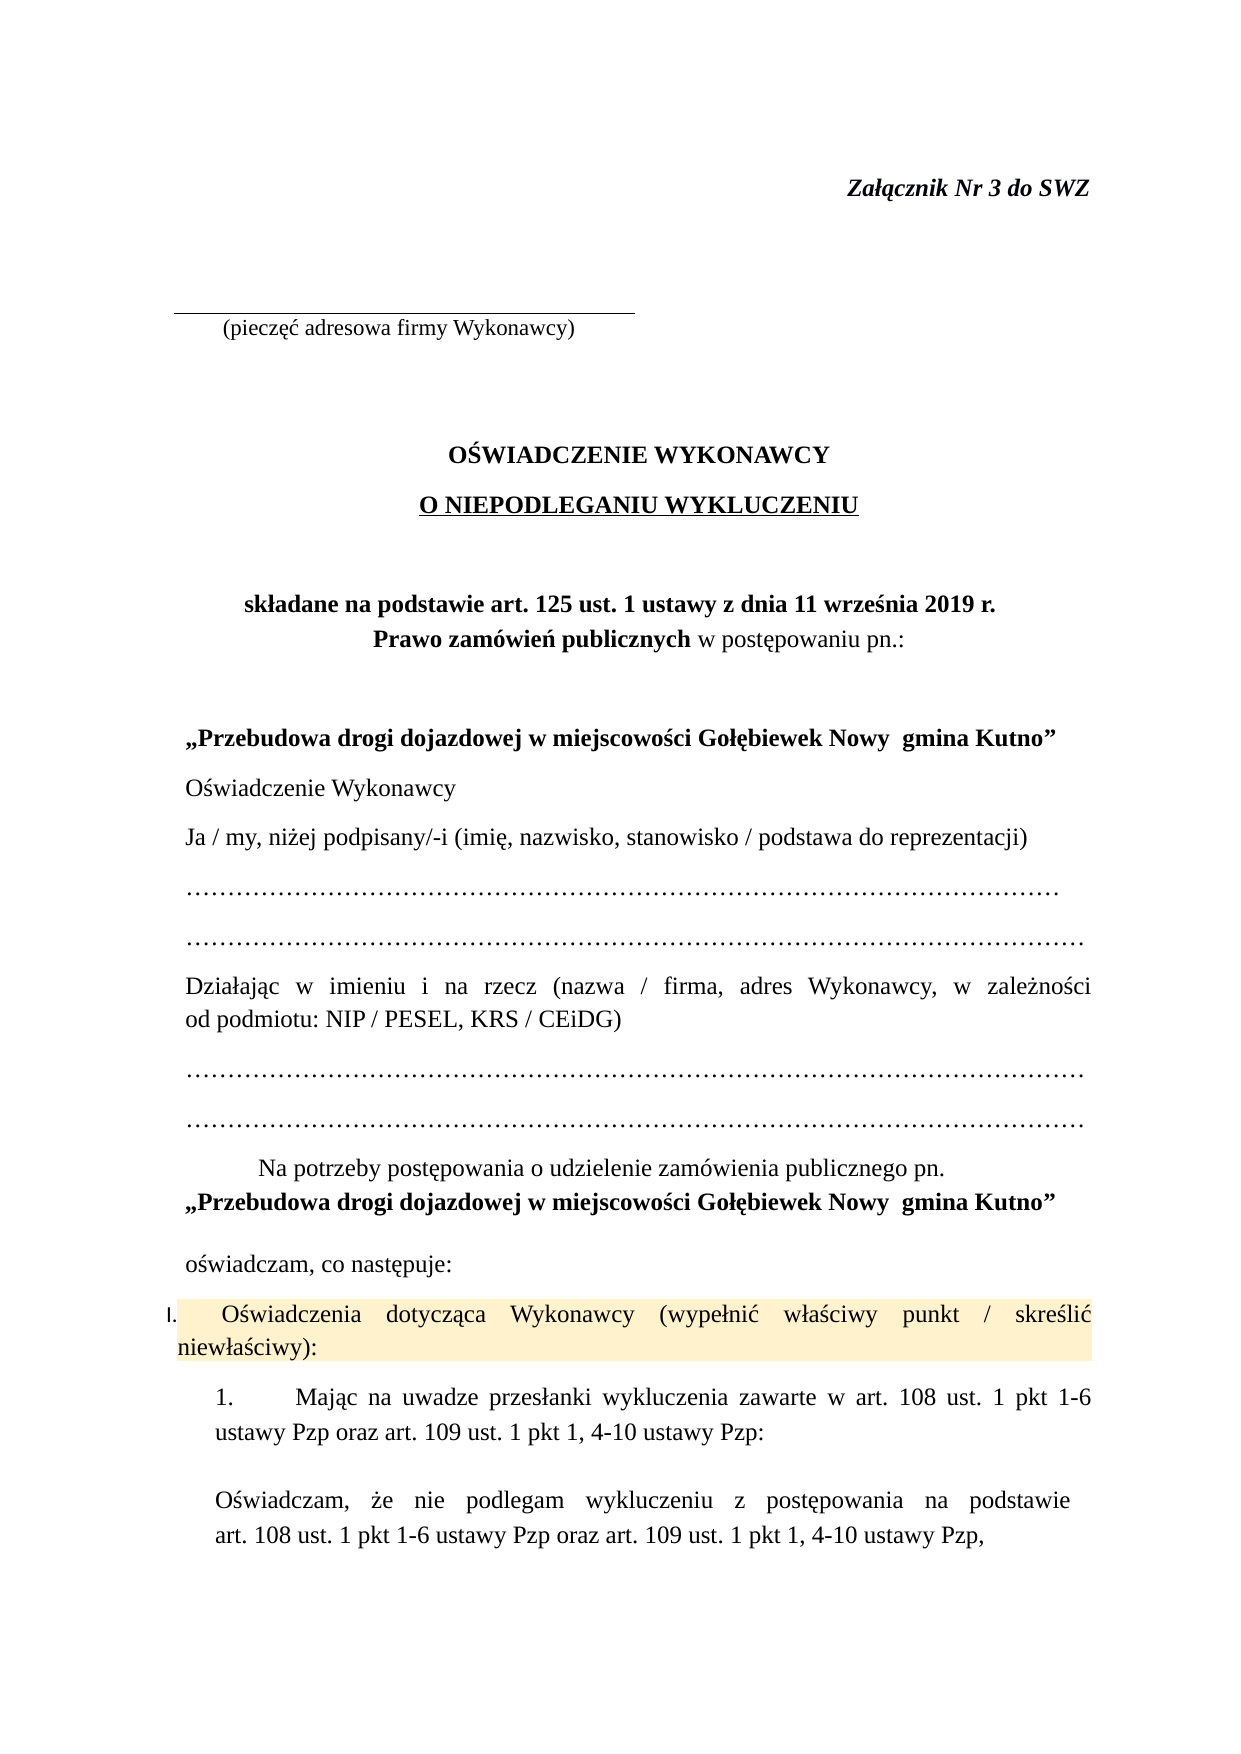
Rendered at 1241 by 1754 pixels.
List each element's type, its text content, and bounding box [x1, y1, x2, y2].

list …………………………………………………………………………………………… [185, 872, 1092, 901]
list „Przebudowa drogi dojazdowej w miejscowości Gołębiewek Nowy gmina Kutno” [185, 723, 1092, 752]
list Prawo zamówień publicznych w postępowaniu pn.: [185, 624, 1092, 652]
list ……………………………………………………………………………………………… [185, 1054, 1092, 1083]
list ……………………………………………………………………………………………… [185, 922, 1092, 951]
list Oświadczenie Wykonawcy [185, 773, 1092, 801]
list OŚWIADCZENIE WYKONAWCY [185, 440, 1092, 469]
list Ja / my, niżej podpisany/-i (imię, nazwisko, stanowisko / podstawa do reprezentacji) [185, 822, 1092, 851]
list Działając w imieniu i na rzecz (nazwa / firma, adres Wykonawcy, w zależności od podmiotu: NIP / PESEL, KRS / CEiDG) [185, 971, 1092, 1033]
list O NIEPODLEGANIU WYKLUCZENIU [185, 490, 1092, 518]
table_header (pieczęć adresowa firmy Wykonawcy) [174, 314, 635, 341]
text Na potrzeby postępowania o udzielenie zamówienia publicznego pn. [148, 1153, 1055, 1182]
text Oświadczam, że nie podlegam wykluczeniu z postępowania na podstawie art. 108 ust. 1 pkt 1-6 ustawy Pzp oraz art. 109 ust. 1 pkt 1, 4-10 ustawy Pzp, [215, 1486, 1092, 1549]
list Mając na uwadze przesłanki wykluczenia zawarte w art. 108 ust. 1 pkt 1-6 ustawy Pzp oraz art. 109 ust. 1 pkt 1, 4-10 ustawy Pzp: [215, 1382, 1092, 1445]
list ……………………………………………………………………………………………… [185, 1104, 1092, 1133]
list Oświadczenia dotycząca Wykonawcy (wypełnić właściwy punkt / skreślić niewłaściwy): [177, 1299, 1092, 1361]
text składane na podstawie art. 125 ust. 1 ustawy z dnia 11 września 2019 r. [148, 589, 1092, 618]
subtitle Załącznik Nr 3 do SWZ [148, 173, 1092, 201]
list oświadczam, co następuje: [185, 1249, 1092, 1278]
text „Przebudowa drogi dojazdowej w miejscowości Gołębiewek Nowy gmina Kutno” [148, 1187, 1092, 1215]
